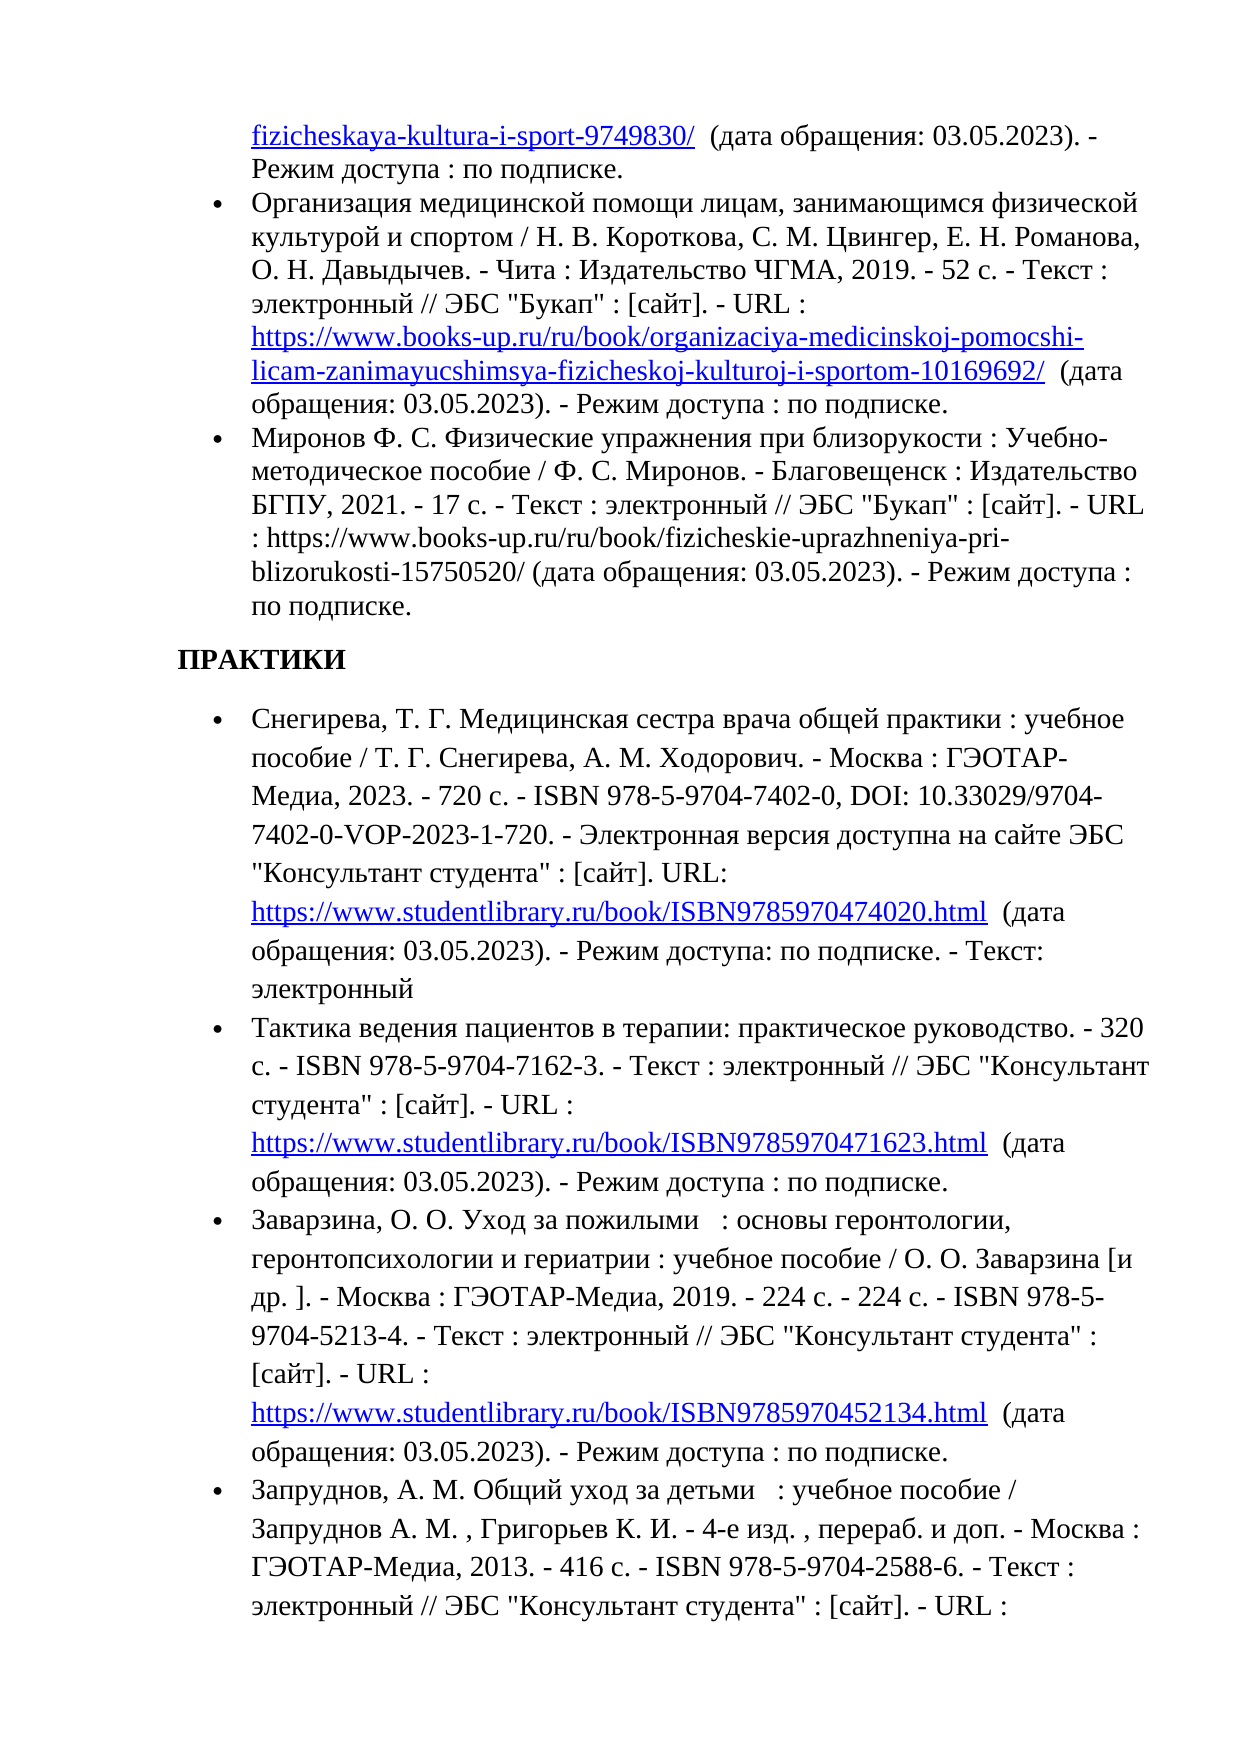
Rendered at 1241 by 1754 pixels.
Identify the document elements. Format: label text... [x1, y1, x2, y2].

text ПРАКТИКИ [177, 407, 1152, 441]
list Тактика ведения пациентов в терапии: практическое руководство. - 320 с. - ISBN 978-5-9704-7162-3. - Текст : электронный // ЭБС "Консультант студента" : [сайт]. - URL : https://www.studentlibrary.ru/book/ISBN9785970471623.html (дата обращения: 03.05.2023). - Режим доступа : по подписке. [213, 775, 1152, 963]
list Миронов Ф. С. Физические упражнения при близорукости : Учебно-методическое пособие / Ф. С. Миронов. - Благовещенск : Издательство БГПУ, 2021. - 17 c. - Текст : электронный // ЭБС "Букап" : [сайт]. - URL : https://www.books-up.ru/ru/book/fizicheskie-uprazhneniya-pri-blizorukosti-15750520/ (дата обращения: 03.05.2023). - Режим доступа : по подписке. [213, 185, 1152, 386]
list Снегирева, Т. Г. Медицинская сестра врача общей практики : учебное пособие / Т. Г. Снегирева, А. М. Ходорович. - Москва : ГЭОТАР-Медиа, 2023. - 720 с. - ISBN 978-5-9704-7402-0, DOI: 10.33029/9704-7402-0-VOP-2023-1-720. - Электронная версия доступна на сайте ЭБС "Консультант студента" : [сайт]. URL: https://www.studentlibrary.ru/book/ISBN9785970474020.html (дата обращения: 03.05.2023). - Режим доступа: по подписке. - Текст: электронный [213, 467, 1152, 770]
list Заварзина, О. О. Уход за пожилыми : основы геронтологии, геронтопсихологии и гериатрии : учебное пособие / О. О. Заварзина [и др. ]. - Москва : ГЭОТАР-Медиа, 2019. - 224 с. - 224 с. - ISBN 978-5-9704-5213-4. - Текст : электронный // ЭБС "Консультант студента" : [сайт]. - URL : https://www.studentlibrary.ru/book/ISBN9785970452134.html (дата обращения: 03.05.2023). - Режим доступа : по подписке. [213, 968, 1152, 1232]
list Запруднов, А. М. Общий уход за детьми : учебное пособие / Запруднов А. М. , Григорьев К. И. - 4-е изд. , перераб. и доп. - Москва : ГЭОТАР-Медиа, 2013. - 416 с. - ISBN 978-5-9704-2588-6. - Текст : электронный // ЭБС "Консультант студента" : [сайт]. - URL : https://www.studentlibrary.ru/book/ISBN9785970425886.html (дата обращения: 03.05.2023). - Режим доступа : по подписке. [213, 1237, 1152, 1464]
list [213, 118, 1152, 185]
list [213, 1469, 1152, 1579]
